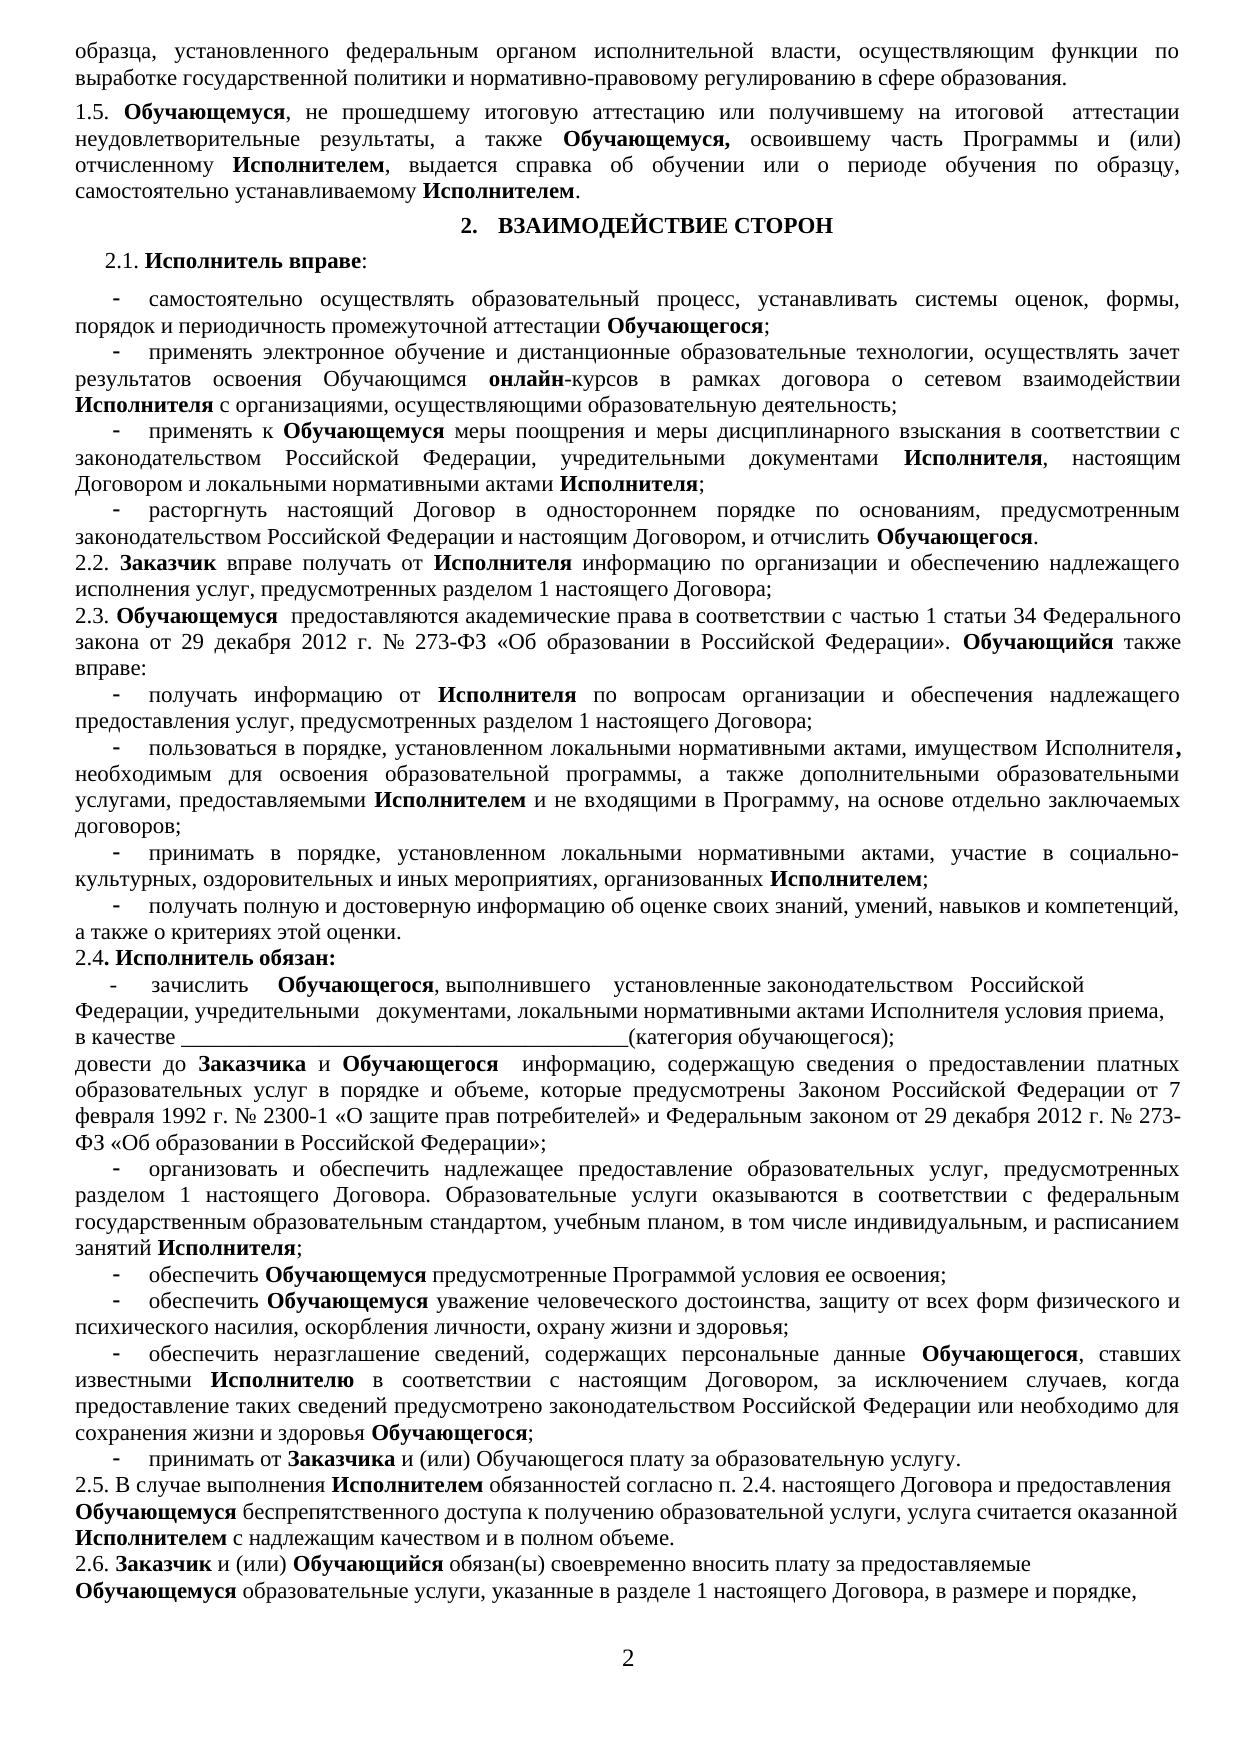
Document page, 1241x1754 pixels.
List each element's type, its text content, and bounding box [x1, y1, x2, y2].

list принимать в порядке, установленном локальными нормативными актами, участие в социально-культурных, оздоровительных и иных мероприятиях, организованных Исполнителем; [75, 839, 1181, 892]
list пользоваться в порядке, установленном локальными нормативными актами, имуществом Исполнителя, необходимым для освоения образовательной программы, а также дополнительными образовательными услугами, предоставляемыми Исполнителем и не входящими в Программу, на основе отдельно заключаемых договоров; [75, 733, 1181, 839]
text 2.2. Заказчик вправе получать от Исполнителя информацию по организации и обеспечению надлежащего исполнения услуг, предусмотренных разделом 1 настоящего Договора; [75, 549, 1181, 602]
list получать полную и достоверную информацию об оценке своих знаний, умений, навыков и компетенций, а также о критериях этой оценки. [75, 892, 1181, 944]
text 2.4. Исполнитель обязан: [75, 944, 1181, 971]
text - зачислить Обучающегося, выполнившего установленные законодательством Российской Федерации, учредительными документами, локальными нормативными актами Исполнителя условия приема, в качестве _______________________________________(категория обучающегося); [75, 971, 1181, 1050]
list применять к Обучающемуся меры поощрения и меры дисциплинарного взыскания в соответствии с законодательством Российской Федерации, учредительными документами Исполнителя, настоящим Договором и локальными нормативными актами Исполнителя; [75, 417, 1181, 496]
text 1.5. Обучающемуся, не прошедшему итоговую аттестацию или получившему на итоговой аттестации неудовлетворительные результаты, а также Обучающемуся, освоившему часть Программы и (или) отчисленному Исполнителем, выдается справка об обучении или о периоде обучения по образцу, самостоятельно устанавливаемому Исполнителем. [75, 98, 1181, 204]
list самостоятельно осуществлять образовательный процесс, устанавливать системы оценок, формы, порядок и периодичность промежуточной аттестации Обучающегося; [75, 286, 1181, 338]
list обеспечить Обучающемуся предусмотренные Программой условия ее освоения; [75, 1261, 1181, 1287]
list обеспечить неразглашение сведений, содержащих персональные данные Обучающегося, ставших известными Исполнителю в соответствии с настоящим Договором, за исключением случаев, когда предоставление таких сведений предусмотрено законодательством Российской Федерации или необходимо для сохранения жизни и здоровья Обучающегося; [75, 1340, 1181, 1445]
text 2.5. В случае выполнения Исполнителем обязанностей согласно п. 2.4. настоящего Договора и предоставления Обучающемуся беспрепятственного доступа к получению образовательной услуги, услуга считается оказанной Исполнителем с надлежащим качеством и в полном объеме. [75, 1471, 1181, 1551]
text 2.1. Исполнитель вправе: [104, 247, 1181, 273]
text образца, установленного федеральным органом исполнительной власти, осуществляющим функции по выработке государственной политики и нормативно-правовому регулированию в сфере образования. [75, 37, 1181, 90]
list применять электронное обучение и дистанционные образовательные технологии, осуществлять зачет результатов освоения Обучающимся онлайн-курсов в рамках договора о сетевом взаимодействии Исполнителя с организациями, осуществляющими образовательную деятельность; [75, 338, 1181, 417]
list расторгнуть настоящий Договор в одностороннем порядке по основаниям, предусмотренным законодательством Российской Федерации и настоящим Договором, и отчислить Обучающегося. [75, 496, 1181, 549]
list принимать от Заказчика и (или) Обучающегося плату за образовательную услугу. [75, 1445, 1181, 1471]
text довести до Заказчика и Обучающегося информацию, содержащую сведения о предоставлении платных образовательных услуг в порядке и объеме, которые предусмотрены Законом Российской Федерации от 7 февраля 1992 г. № 2300-1 «О защите прав потребителей» и Федеральным законом от 29 декабря 2012 г. № 273-ФЗ «Об образовании в Российской Федерации»; [75, 1050, 1181, 1155]
text 2.3. Обучающемуся предоставляются академические права в соответствии с частью 1 статьи 34 Федерального закона от 29 декабря 2012 г. № 273-ФЗ «Об образовании в Российской Федерации». Обучающийся также вправе: [75, 602, 1181, 681]
list получать информацию от Исполнителя по вопросам организации и обеспечения надлежащего предоставления услуг, предусмотренных разделом 1 настоящего Договора; [75, 681, 1181, 733]
list организовать и обеспечить надлежащее предоставление образовательных услуг, предусмотренных разделом 1 настоящего Договора. Образовательные услуги оказываются в соответствии с федеральным государственным образовательным стандартом, учебным планом, в том числе индивидуальным, и расписанием занятий Исполнителя; [75, 1155, 1181, 1261]
list обеспечить Обучающемуся уважение человеческого достоинства, защиту от всех форм физического и психического насилия, оскорбления личности, охрану жизни и здоровья; [75, 1287, 1181, 1340]
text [75, 1551, 1181, 1603]
list ВЗАИМОДЕЙСТВИЕ СТОРОН [112, 212, 1181, 238]
